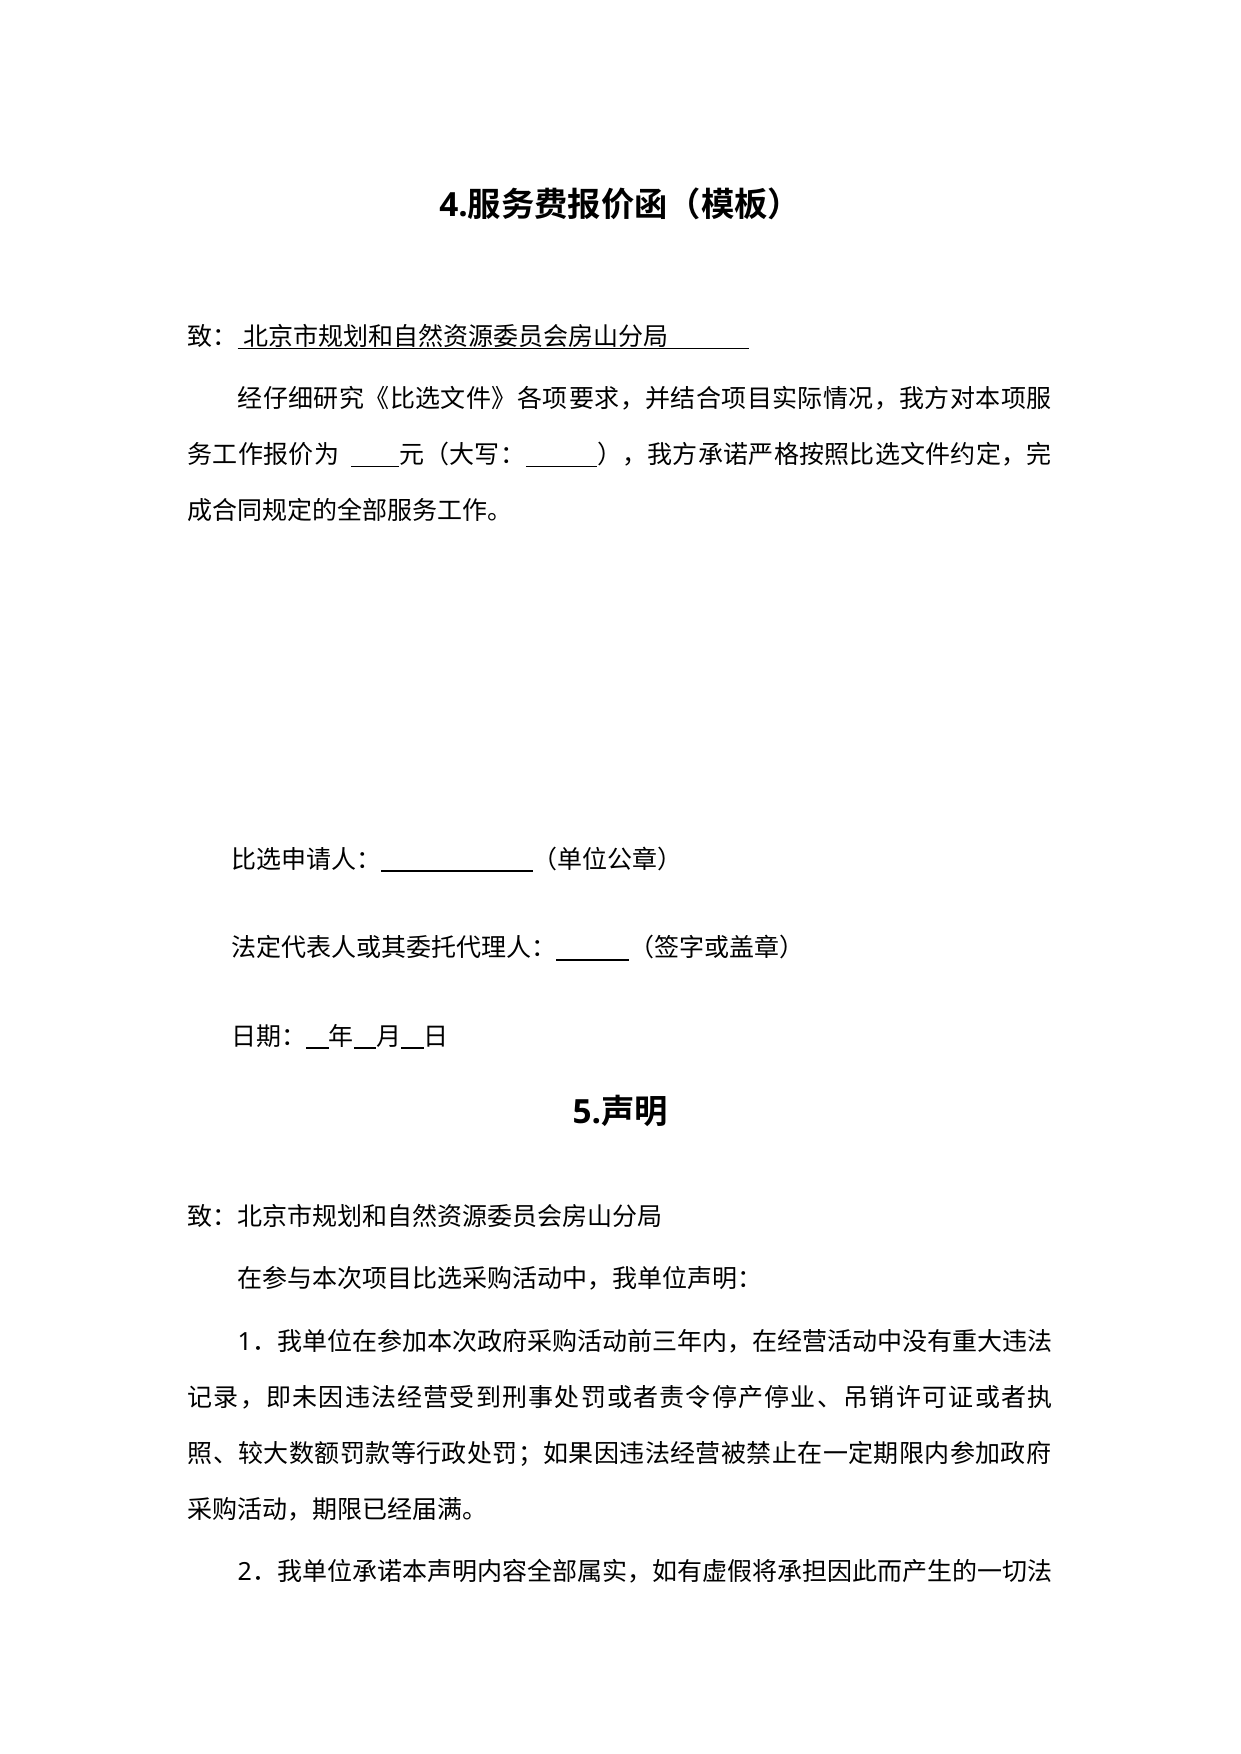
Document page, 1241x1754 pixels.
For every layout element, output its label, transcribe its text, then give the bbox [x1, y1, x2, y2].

text 法定代表人或其委托代理人： （签字或盖章） [187, 927, 1053, 965]
text 致： 北京市规划和自然资源委员会房山分局 [187, 316, 1053, 353]
subtitle 5.声明 [187, 1071, 1053, 1146]
text 在参与本次项目比选采购活动中，我单位声明： [187, 1258, 1053, 1296]
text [187, 1551, 1053, 1589]
text 致：北京市规划和自然资源委员会房山分局 [187, 1196, 1053, 1234]
text 经仔细研究《比选文件》各项要求，并结合项目实际情况，我方对本项服务工作报价为 元（大写： ），我方承诺严格按照比选文件约定，完成合同规定的全部服务工作。 [187, 378, 1053, 528]
text 1．我单位在参加本次政府采购活动前三年内，在经营活动中没有重大违法记录，即未因违法经营受到刑事处罚或者责令停产停业、吊销许可证或者执照、较大数额罚款等行政处罚；如果因违法经营被禁止在一定期限内参加政府采购活动，期限已经届满。 [187, 1320, 1053, 1527]
text 4.服务费报价函（模板） [187, 164, 1053, 239]
text 比选申请人： （单位公章） [187, 839, 1053, 876]
text 日期： 年 月 日 [187, 1016, 1053, 1053]
